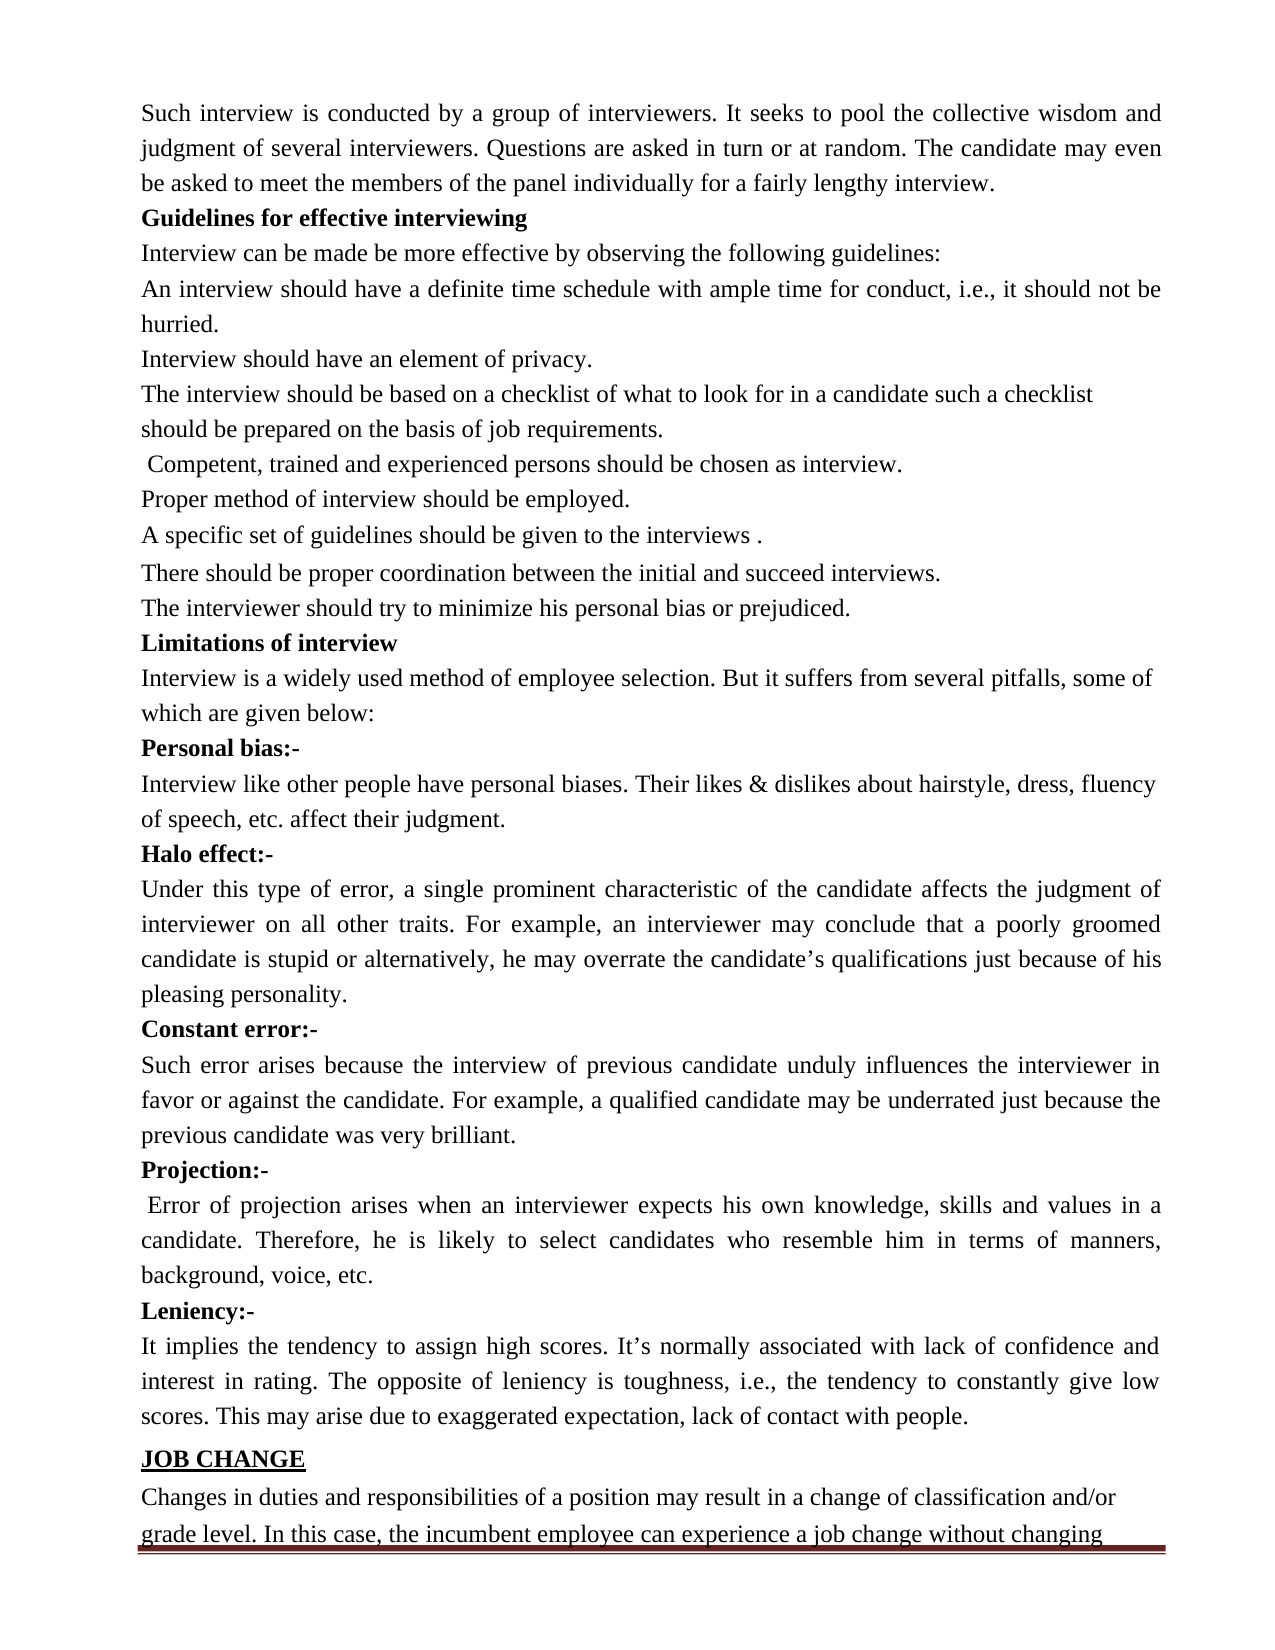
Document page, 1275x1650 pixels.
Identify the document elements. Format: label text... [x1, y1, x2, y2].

text Such interview is conducted by a group of interviewers. It seeks to pool the collective wisdom and judgment of several interviewers. Questions are asked in turn or at random. The candidate may even be asked to meet the members of the panel individually for a fairly lengthy interview. [141, 98, 1163, 197]
text Interview like other people have personal biases. Their likes & dislikes about hairstyle, dress, fluency of speech, etc. affect their judgment. [141, 769, 1163, 833]
subtitle Leniency:- [141, 1296, 1177, 1324]
text An interview should have a definite time schedule with ample time for conduct, i.e., it should not be hurried. [141, 274, 1163, 338]
text Error of projection arises when an interviewer expects his own knowledge, skills and values in a candidate. Therefore, he is likely to select candidates who resemble him in terms of manners, background, voice, etc. [141, 1191, 1162, 1289]
text Interview should have an element of privacy. [141, 344, 1177, 373]
text Such error arises because the interview of previous candidate unduly influences the interviewer in favor or against the candidate. For example, a qualified candidate may be underrated just because the previous candidate was very brilliant. [141, 1050, 1162, 1149]
text It implies the tendency to assign high scores. It’s normally associated with lack of confidence and interest in rating. The opposite of leniency is toughness, i.e., the tendency to constantly give low scores. This may arise due to exaggerated expectation, lack of contact with people. [141, 1331, 1162, 1430]
text Interview can be made be more effective by observing the following guidelines: [141, 238, 1177, 267]
text There should be proper coordination between the initial and succeed interviews. The interviewer should try to minimize his personal bias or prejudiced. [141, 558, 953, 622]
subtitle Personal bias:- [141, 733, 1177, 762]
subtitle JOB CHANGE [141, 1444, 1177, 1473]
text Interview is a widely used method of employee selection. But it suffers from several pitfalls, some of which are given below: [141, 663, 1177, 727]
subtitle Constant error:- [141, 1014, 1177, 1043]
subtitle Guidelines for effective interviewing [141, 203, 1177, 232]
text The interview should be based on a checklist of what to look for in a candidate such a checklist should be prepared on the basis of job requirements. [141, 379, 1160, 443]
text Under this type of error, a single prominent characteristic of the candidate affects the judgment of interviewer on all other traits. For example, an interviewer may conclude that a poorly groomed candidate is stupid or alternatively, he may overrate the candidate’s qualifications just because of his pleasing personality. [141, 874, 1163, 1008]
text Competent, trained and experienced persons should be chosen as interview. Proper method of interview should be employed. [141, 449, 953, 513]
subtitle Projection:- [141, 1155, 1177, 1184]
subtitle Halo effect:- [141, 839, 1177, 868]
text A specific set of guidelines should be given to the interviews . [141, 520, 1177, 548]
subtitle Limitations of interview [141, 628, 1177, 657]
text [141, 1482, 1170, 1548]
